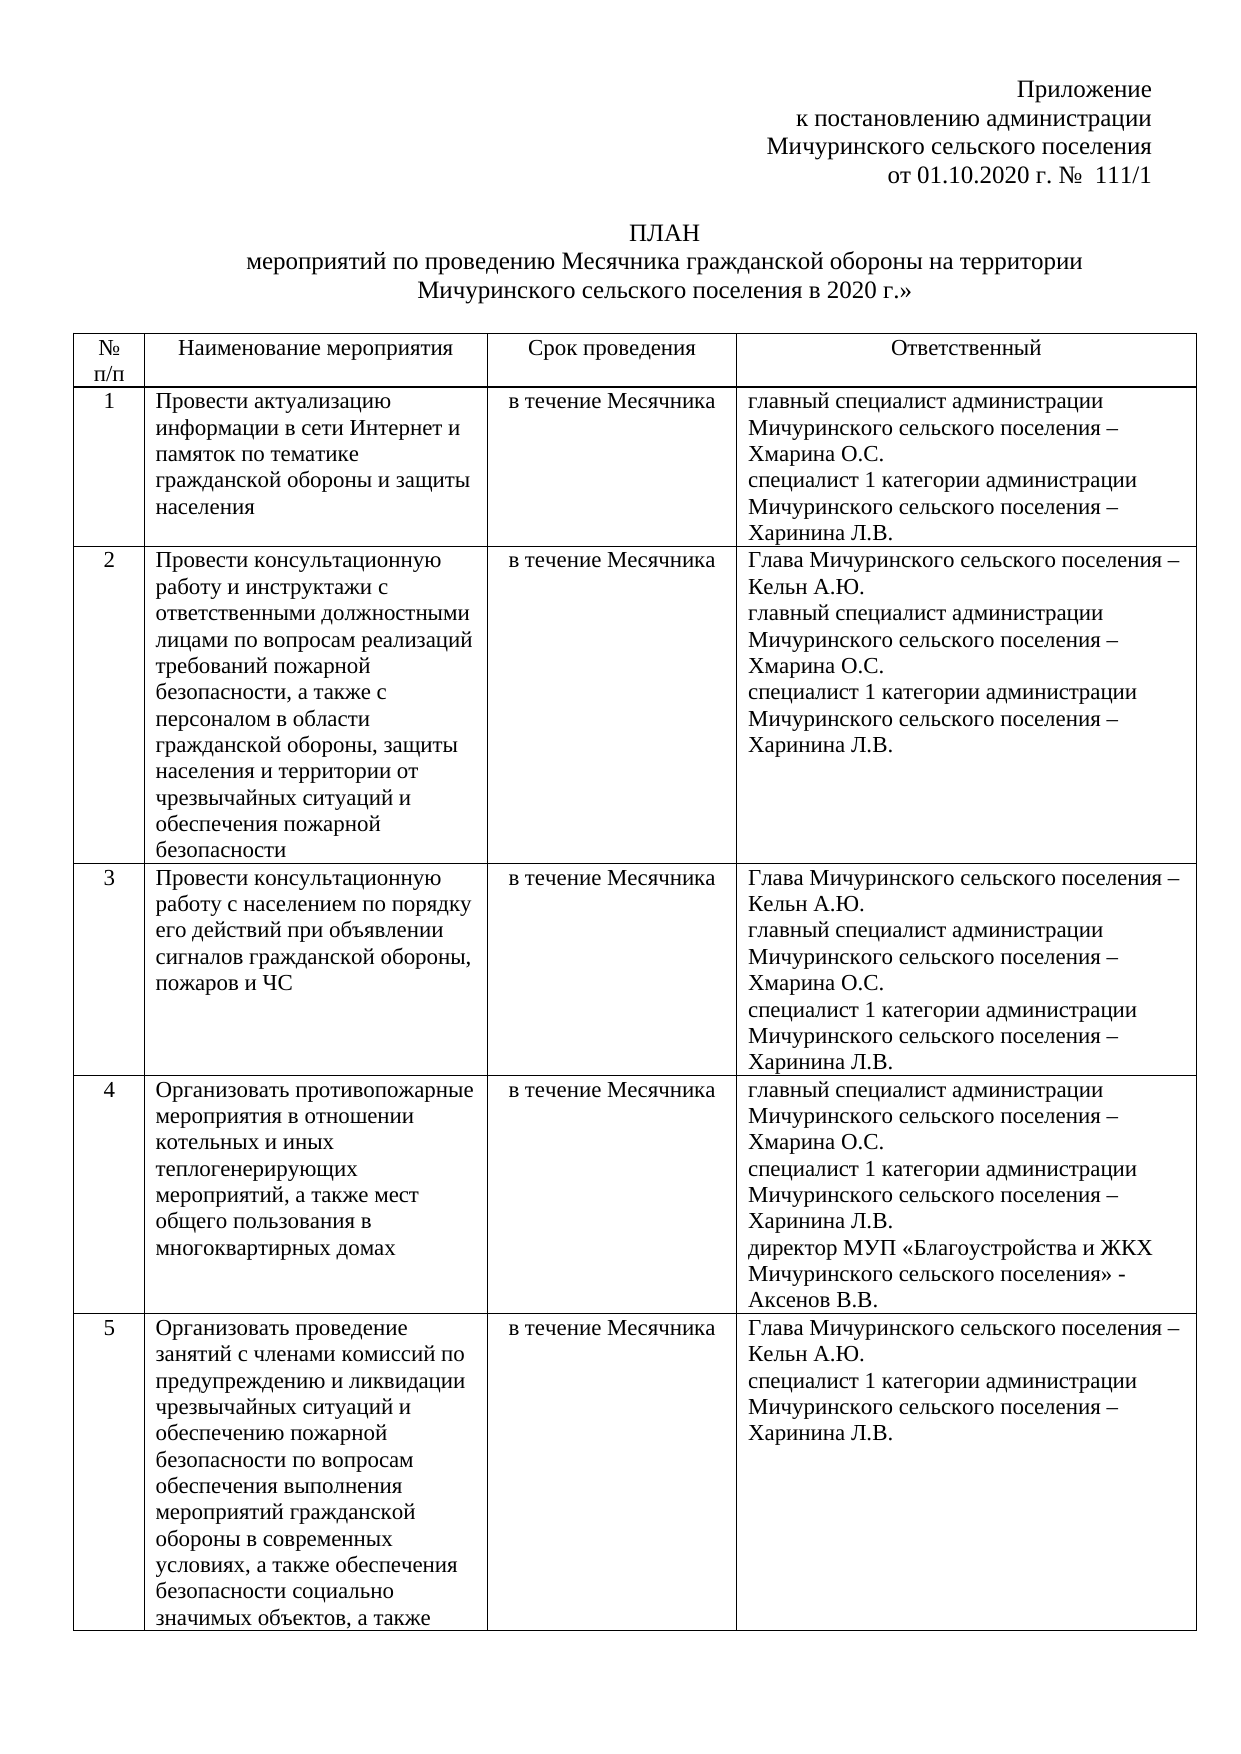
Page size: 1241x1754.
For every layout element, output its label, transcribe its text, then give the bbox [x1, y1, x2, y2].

text мероприятий по проведению Месячника гражданской обороны на территории Мичуринского сельского поселения в 2020 г.» [177, 246, 1152, 304]
table_cell в течение Месячника [488, 1314, 736, 1630]
text Приложение [177, 74, 1152, 103]
text ПЛАН [177, 218, 1152, 246]
table_cell в течение Месячника [488, 1076, 736, 1313]
table_cell в течение Месячника [488, 864, 736, 1075]
table_cell главный специалист администрации Мичуринского сельского поселения – Хмарина О.С. специалист 1 категории администрации Мичуринского сельского поселения – Харинина Л.В. [737, 388, 1196, 546]
table_cell Организовать противопожарные мероприятия в отношении котельных и иных теплогенерирующих мероприятий, а также мест общего пользования в многоквартирных домах [145, 1076, 487, 1313]
table_header № п/п [74, 334, 144, 386]
table_cell 2 [74, 547, 144, 863]
table_cell в течение Месячника [488, 388, 736, 546]
table_header Срок проведения [488, 334, 736, 386]
text к постановлению администрации [177, 103, 1152, 131]
table_cell 5 [74, 1314, 144, 1630]
text Мичуринского сельского поселения [177, 131, 1152, 160]
table_header Наименование мероприятия [145, 334, 487, 386]
table_cell главный специалист администрации Мичуринского сельского поселения – Хмарина О.С. специалист 1 категории администрации Мичуринского сельского поселения – Харинина Л.В. директор МУП «Благоустройства и ЖКХ Мичуринского сельского поселения» - Аксенов В.В. [737, 1076, 1196, 1313]
table_header Ответственный [737, 334, 1196, 386]
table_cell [145, 1314, 487, 1630]
table_cell Провести актуализацию информации в сети Интернет и памяток по тематике гражданской обороны и защиты населения [145, 388, 487, 546]
table_cell 1 [74, 388, 144, 546]
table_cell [737, 1314, 1196, 1630]
table_cell в течение Месячника [488, 547, 736, 863]
table_cell Провести консультационную работу с населением по порядку его действий при объявлении сигналов гражданской обороны, пожаров и ЧС [145, 864, 487, 1075]
table_cell 3 [74, 864, 144, 1075]
table_cell Глава Мичуринского сельского поселения – Кельн А.Ю. главный специалист администрации Мичуринского сельского поселения – Хмарина О.С. специалист 1 категории администрации Мичуринского сельского поселения – Харинина Л.В. [737, 864, 1196, 1075]
table_cell 4 [74, 1076, 144, 1313]
table_cell Глава Мичуринского сельского поселения – Кельн А.Ю. главный специалист администрации Мичуринского сельского поселения – Хмарина О.С. специалист 1 категории администрации Мичуринского сельского поселения – Харинина Л.В. [737, 547, 1196, 863]
text от 01.10.2020 г. № 111/1 [177, 160, 1152, 189]
table_cell Провести консультационную работу и инструктажи с ответственными должностными лицами по вопросам реализаций требований пожарной безопасности, а также с персоналом в области гражданской обороны, защиты населения и территории от чрезвычайных ситуаций и обеспечения пожарной безопасности [145, 547, 487, 863]
